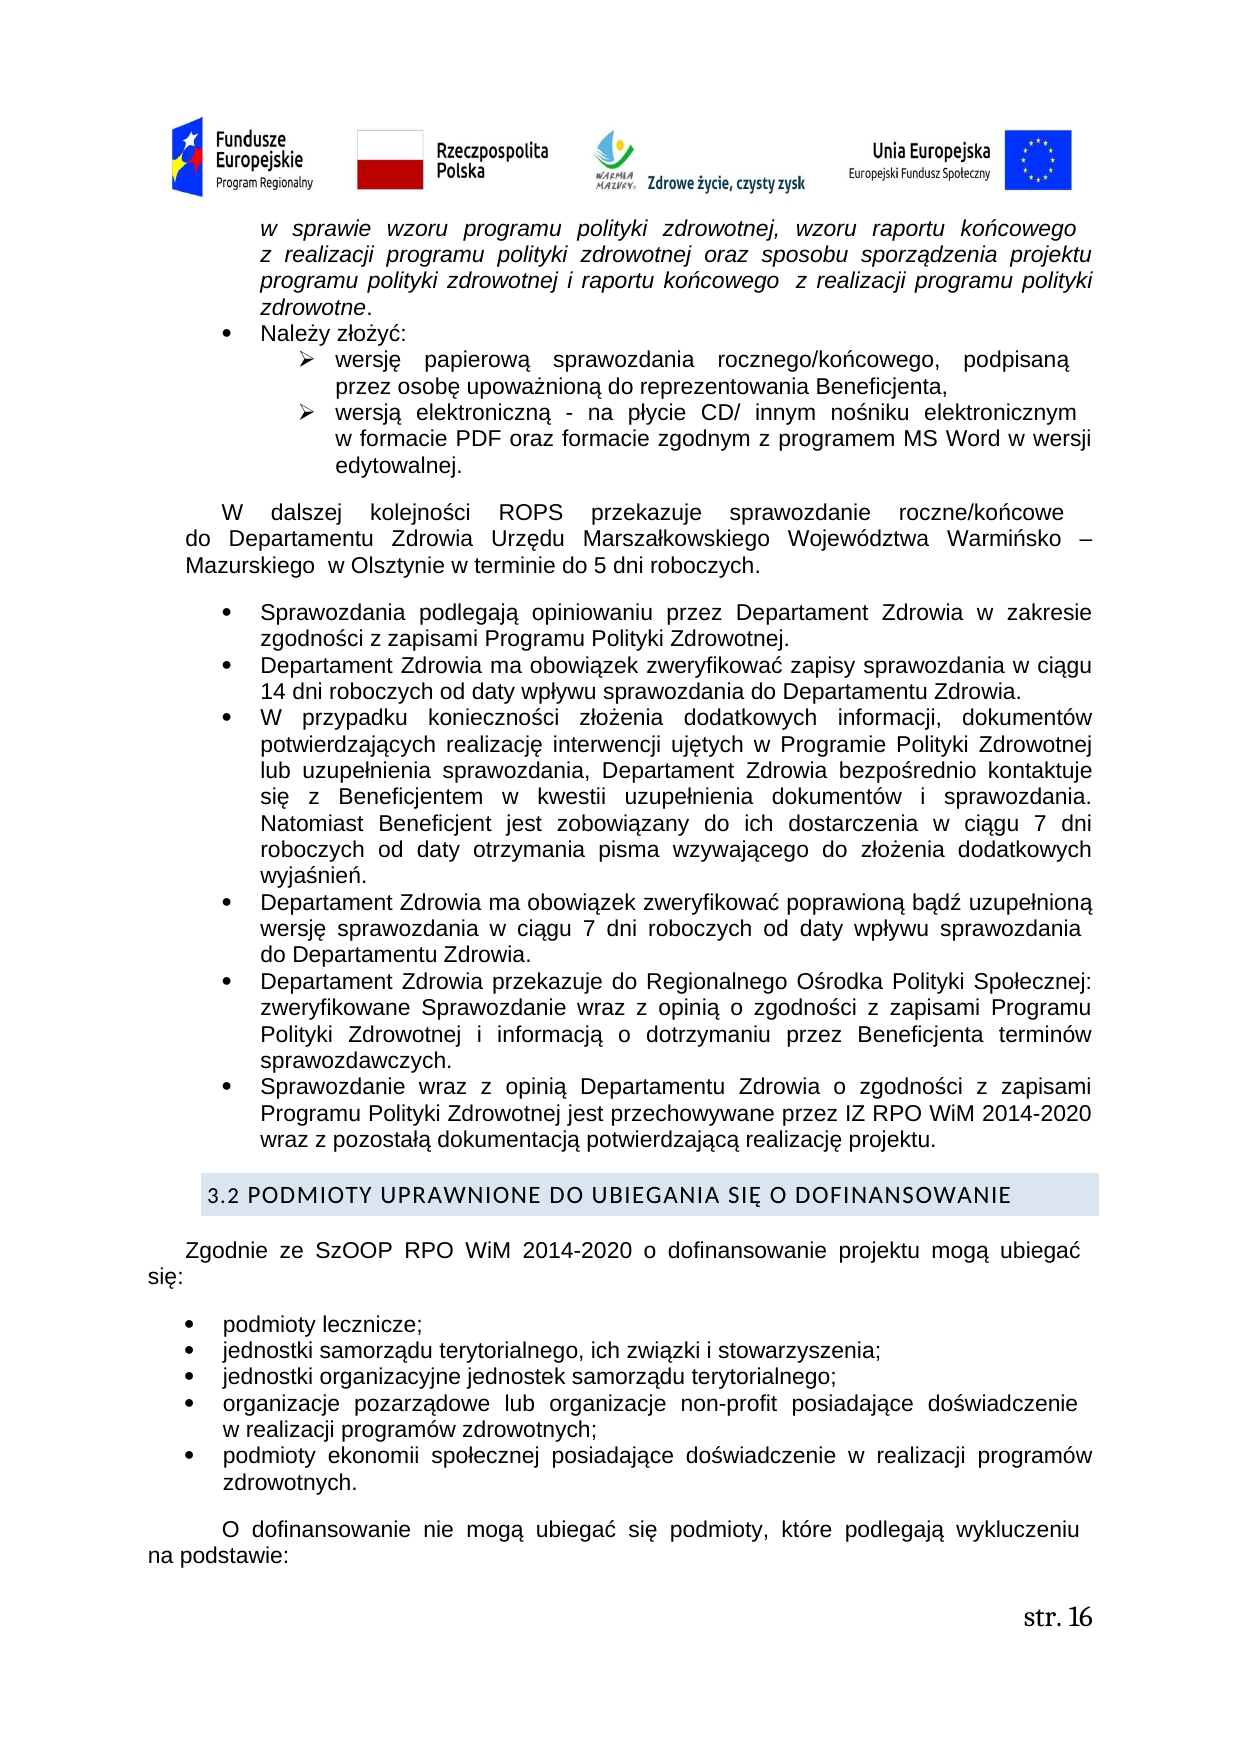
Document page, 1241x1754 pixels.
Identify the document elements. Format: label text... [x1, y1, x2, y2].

list Sprawozdanie wraz z opinią Departamentu Zdrowia o zgodności z zapisami Programu Polityki Zdrowotnej jest przechowywane przez IZ RPO WiM 2014-2020 wraz z pozostałą dokumentacją potwierdzającą realizację projektu. [223, 1073, 1093, 1152]
text W dalszej kolejności ROPS przekazuje sprawozdanie roczne/końcowe do Departamentu Zdrowia Urzędu Marszałkowskiego Województwa Warmińsko – Mazurskiego w Olsztynie w terminie do 5 dni roboczych. [185, 499, 1093, 578]
text O dofinansowanie nie mogą ubiegać się podmioty, które podlegają wykluczeniu na podstawie: [148, 1516, 1093, 1568]
text Zgodnie ze SzOOP RPO WiM 2014-2020 o dofinansowanie projektu mogą ubiegać się: [148, 1237, 1093, 1290]
subtitle Podmioty uprawnione do ubiegania się o dofinansowanie [207, 1179, 1093, 1210]
list organizacje pozarządowe lub organizacje non-profit posiadające doświadczenie w realizacji programów zdrowotnych; [185, 1389, 1093, 1442]
list podmioty lecznicze; [185, 1311, 1093, 1337]
list wersję papierową sprawozdania rocznego/końcowego, podpisaną przez osobę upoważnioną do reprezentowania Beneficjenta, [298, 346, 1093, 399]
list Departament Zdrowia ma obowiązek zweryfikować poprawioną bądź uzupełnioną wersję sprawozdania w ciągu 7 dni roboczych od daty wpływu sprawozdania do Departamentu Zdrowia. [223, 889, 1093, 968]
picture [147, 94, 1093, 215]
list Sprawozdania podlegają opiniowaniu przez Departament Zdrowia w zakresie zgodności z zapisami Programu Polityki Zdrowotnej. [223, 599, 1093, 652]
list jednostki organizacyjne jednostek samorządu terytorialnego; [185, 1363, 1093, 1389]
list Departament Zdrowia przekazuje do Regionalnego Ośrodka Polityki Społecznej: zweryfikowane Sprawozdanie wraz z opinią o zgodności z zapisami Programu Polityki Zdrowotnej i informacją o dotrzymaniu przez Beneficjenta terminów sprawozdawczych. [223, 968, 1093, 1073]
list podmioty ekonomii społecznej posiadające doświadczenie w realizacji programów zdrowotnych. [185, 1442, 1093, 1495]
list jednostki samorządu terytorialnego, ich związki i stowarzyszenia; [185, 1337, 1093, 1363]
list Należy złożyć: [223, 320, 1093, 346]
list W przypadku konieczności złożenia dodatkowych informacji, dokumentów potwierdzających realizację interwencji ujętych w Programie Polityki Zdrowotnej lub uzupełnienia sprawozdania, Departament Zdrowia bezpośrednio kontaktuje się z Beneficjentem w kwestii uzupełnienia dokumentów i sprawozdania. Natomiast Beneficjent jest zobowiązany do ich dostarczenia w ciągu 7 dni roboczych od daty otrzymania pisma wzywającego do złożenia dodatkowych wyjaśnień. [223, 704, 1093, 889]
list wersją elektroniczną - na płycie CD/ innym nośniku elektronicznym w formacie PDF oraz formacie zgodnym z programem MS Word w wersji edytowalnej. [298, 399, 1093, 478]
list Departament Zdrowia ma obowiązek zweryfikować zapisy sprawozdania w ciągu 14 dni roboczych od daty wpływu sprawozdania do Departamentu Zdrowia. [223, 652, 1093, 704]
